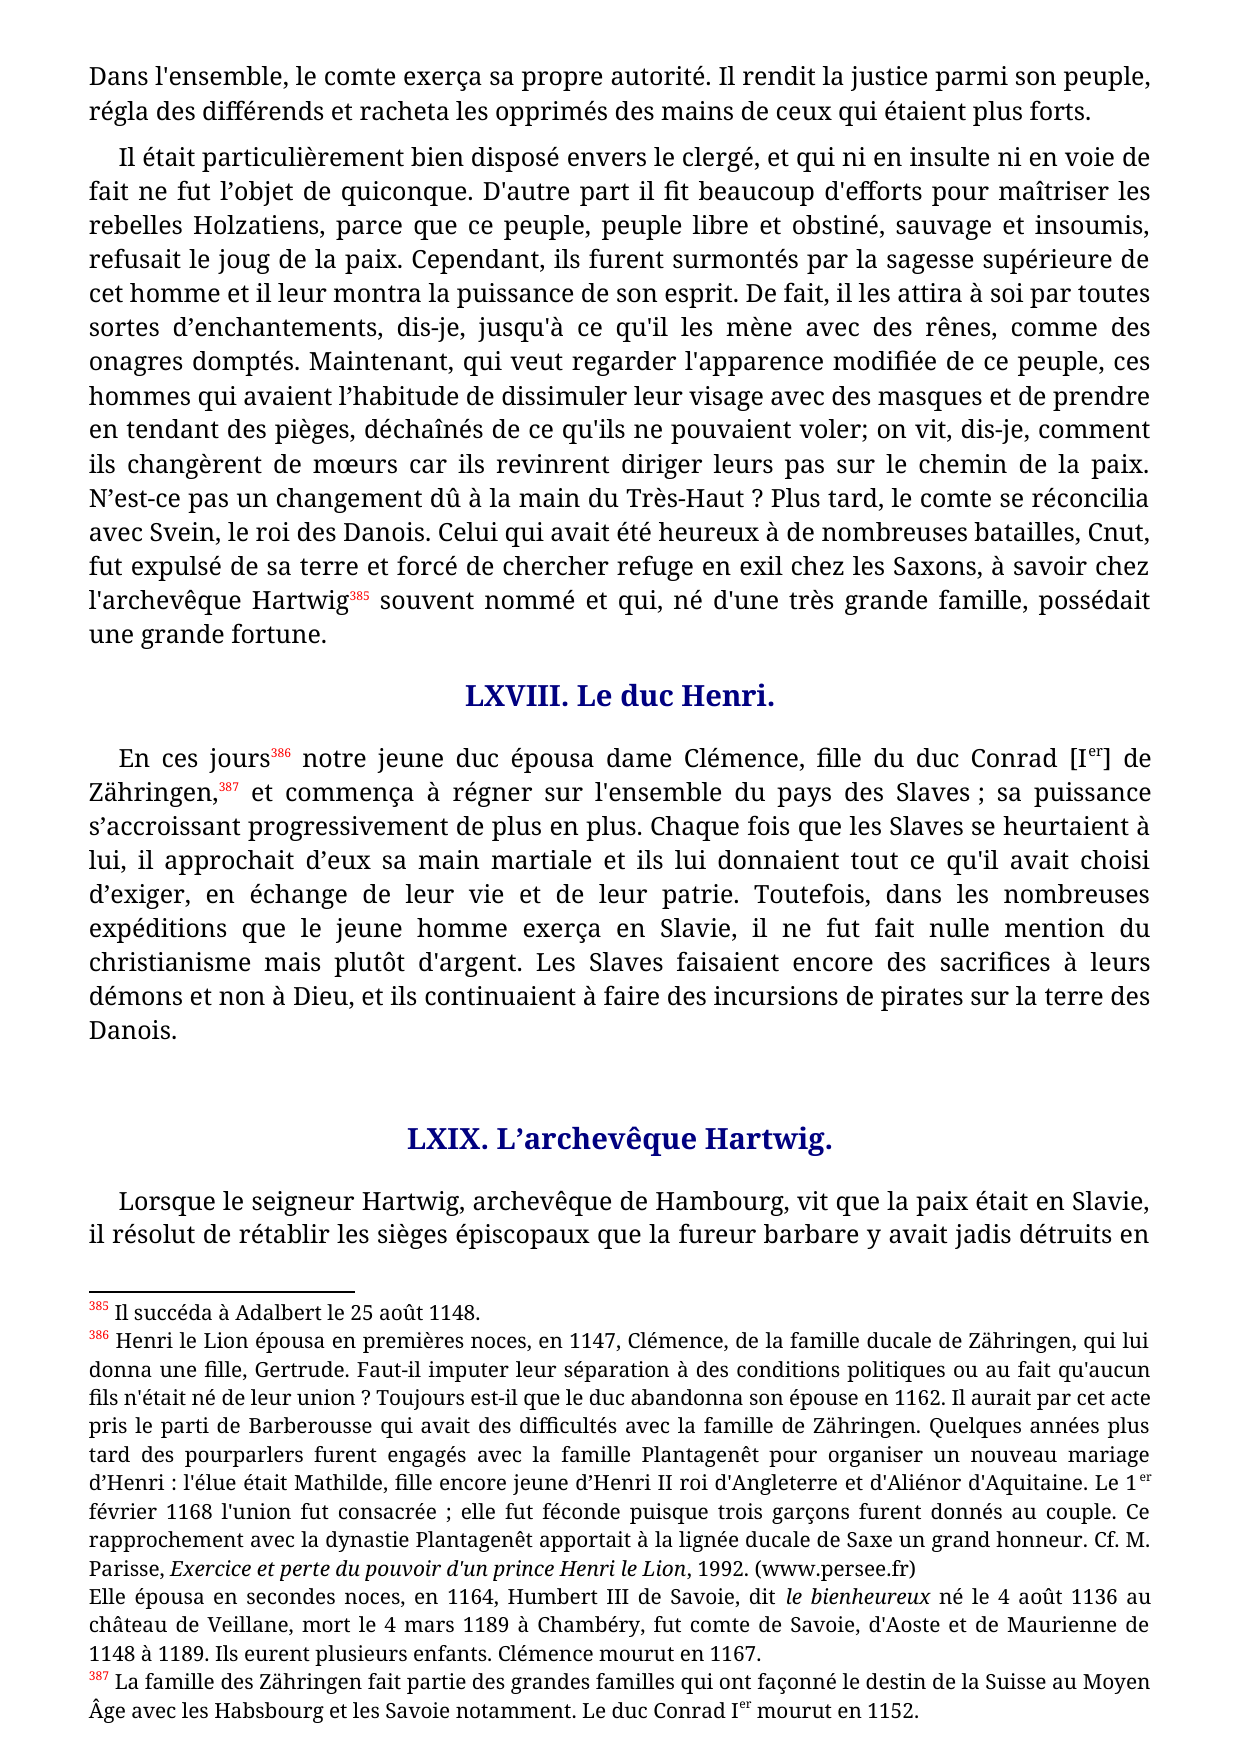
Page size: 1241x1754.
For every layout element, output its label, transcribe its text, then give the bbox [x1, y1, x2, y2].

subtitle LXIX. L’archevêque Hartwig. [89, 1118, 1152, 1158]
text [89, 59, 1152, 127]
text Il était particulièrement bien disposé envers le clergé, et qui ni en insulte ni en voie de fait ne fut l’objet de quiconque. D'autre part il fit beaucoup d'efforts pour maîtriser les rebelles Holzatiens, parce que ce peuple, peuple libre et obstiné, sauvage et insoumis, refusait le joug de la paix. Cependant, ils furent surmontés par la sagesse supérieure de cet homme et il leur montra la puissance de son esprit. De fait, il les attira à soi par toutes sortes d’enchantements, dis-je, jusqu'à ce qu'il les mène avec des rênes, comme des onagres domptés. Maintenant, qui veut regarder l'apparence modifiée de ce peuple, ces hommes qui avaient l’habitude de dissimuler leur visage avec des masques et de prendre en tendant des pièges, déchaînés de ce qu'ils ne pouvaient voler; on vit, dis-je, comment ils changèrent de mœurs car ils revinrent diriger leurs pas sur le chemin de la paix. N’est-ce pas un changement dû à la main du Très-Haut ? Plus tard, le comte se réconcilia avec Svein, le roi des Danois. Celui qui avait été heureux à de nombreuses batailles, Cnut, fut expulsé de sa terre et forcé de chercher refuge en exil chez les Saxons, à savoir chez l'archevêque Hartwig souvent nommé et qui, né d'une très grande famille, possédait une grande fortune. [89, 140, 1152, 651]
subtitle LXVIII. Le duc Henri. [89, 676, 1152, 715]
text En ces jours notre jeune duc épousa dame Clémence, fille du duc Conrad [Ier] de Zähringen, et commença à régner sur l'ensemble du pays des Slaves ; sa puissance s’accroissant progressivement de plus en plus. Chaque fois que les Slaves se heurtaient à lui, il approchait d’eux sa main martiale et ils lui donnaient tout ce qu'il avait choisi d’exiger, en échange de leur vie et de leur patrie. Toutefois, dans les nombreuses expéditions que le jeune homme exerça en Slavie, il ne fut fait nulle mention du christianisme mais plutôt d'argent. Les Slaves faisaient encore des sacrifices à leurs démons et non à Dieu, et ils continuaient à faire des incursions de pirates sur la terre des Danois. [89, 740, 1152, 1047]
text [89, 1183, 1152, 1251]
